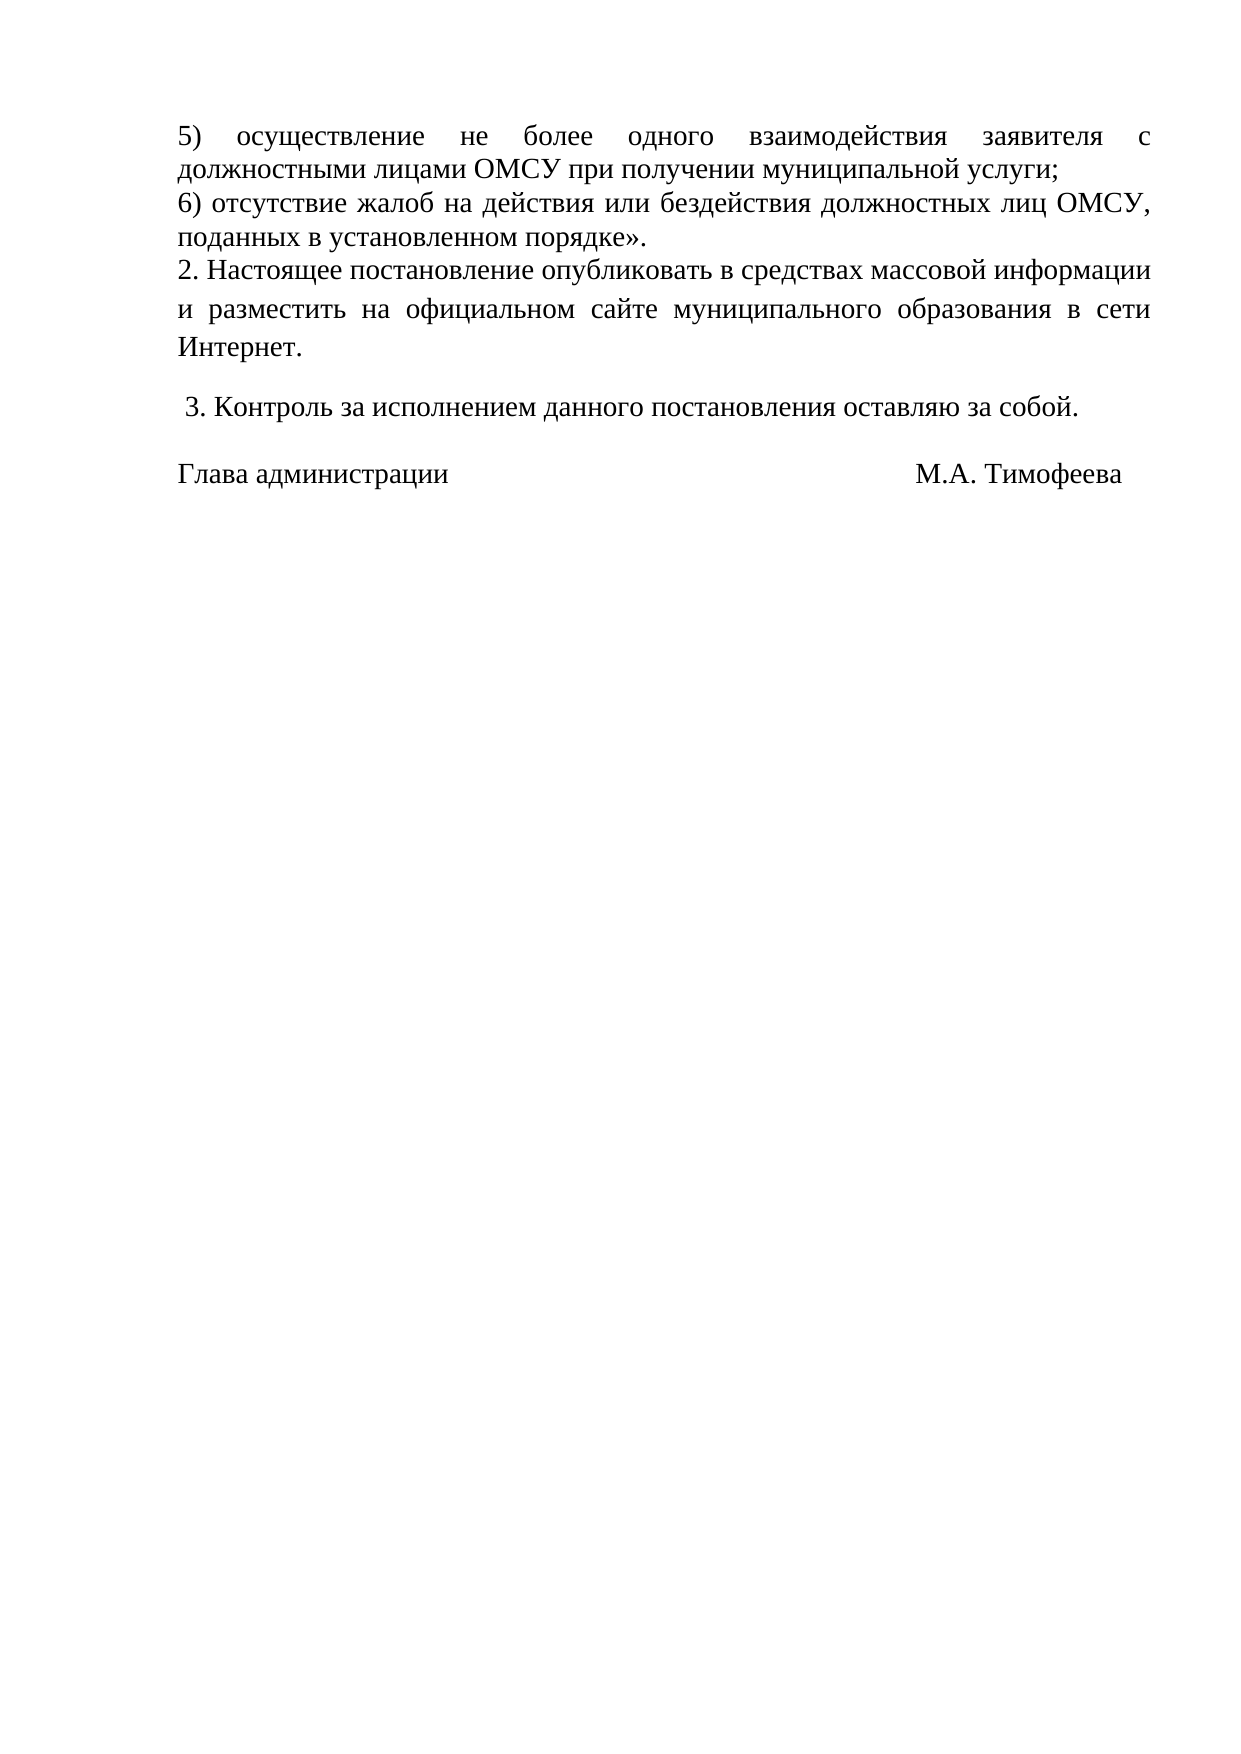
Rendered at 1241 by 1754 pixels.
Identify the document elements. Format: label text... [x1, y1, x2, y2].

text 3. Контроль за исполнением данного постановления оставляю за собой. [177, 389, 1152, 422]
text Глава администрации М.А. Тимофеева [177, 456, 1152, 489]
text 5) осуществление не более одного взаимодействия заявителя с должностными лицами ОМСУ при получении муниципальной услуги; [177, 118, 1152, 185]
text 6) отсутствие жалоб на действия или бездействия должностных лиц ОМСУ, поданных в установленном порядке». [177, 185, 1152, 252]
text 2. Настоящее постановление опубликовать в средствах массовой информации и разместить на официальном сайте муниципального образования в сети Интернет. [177, 252, 1152, 363]
